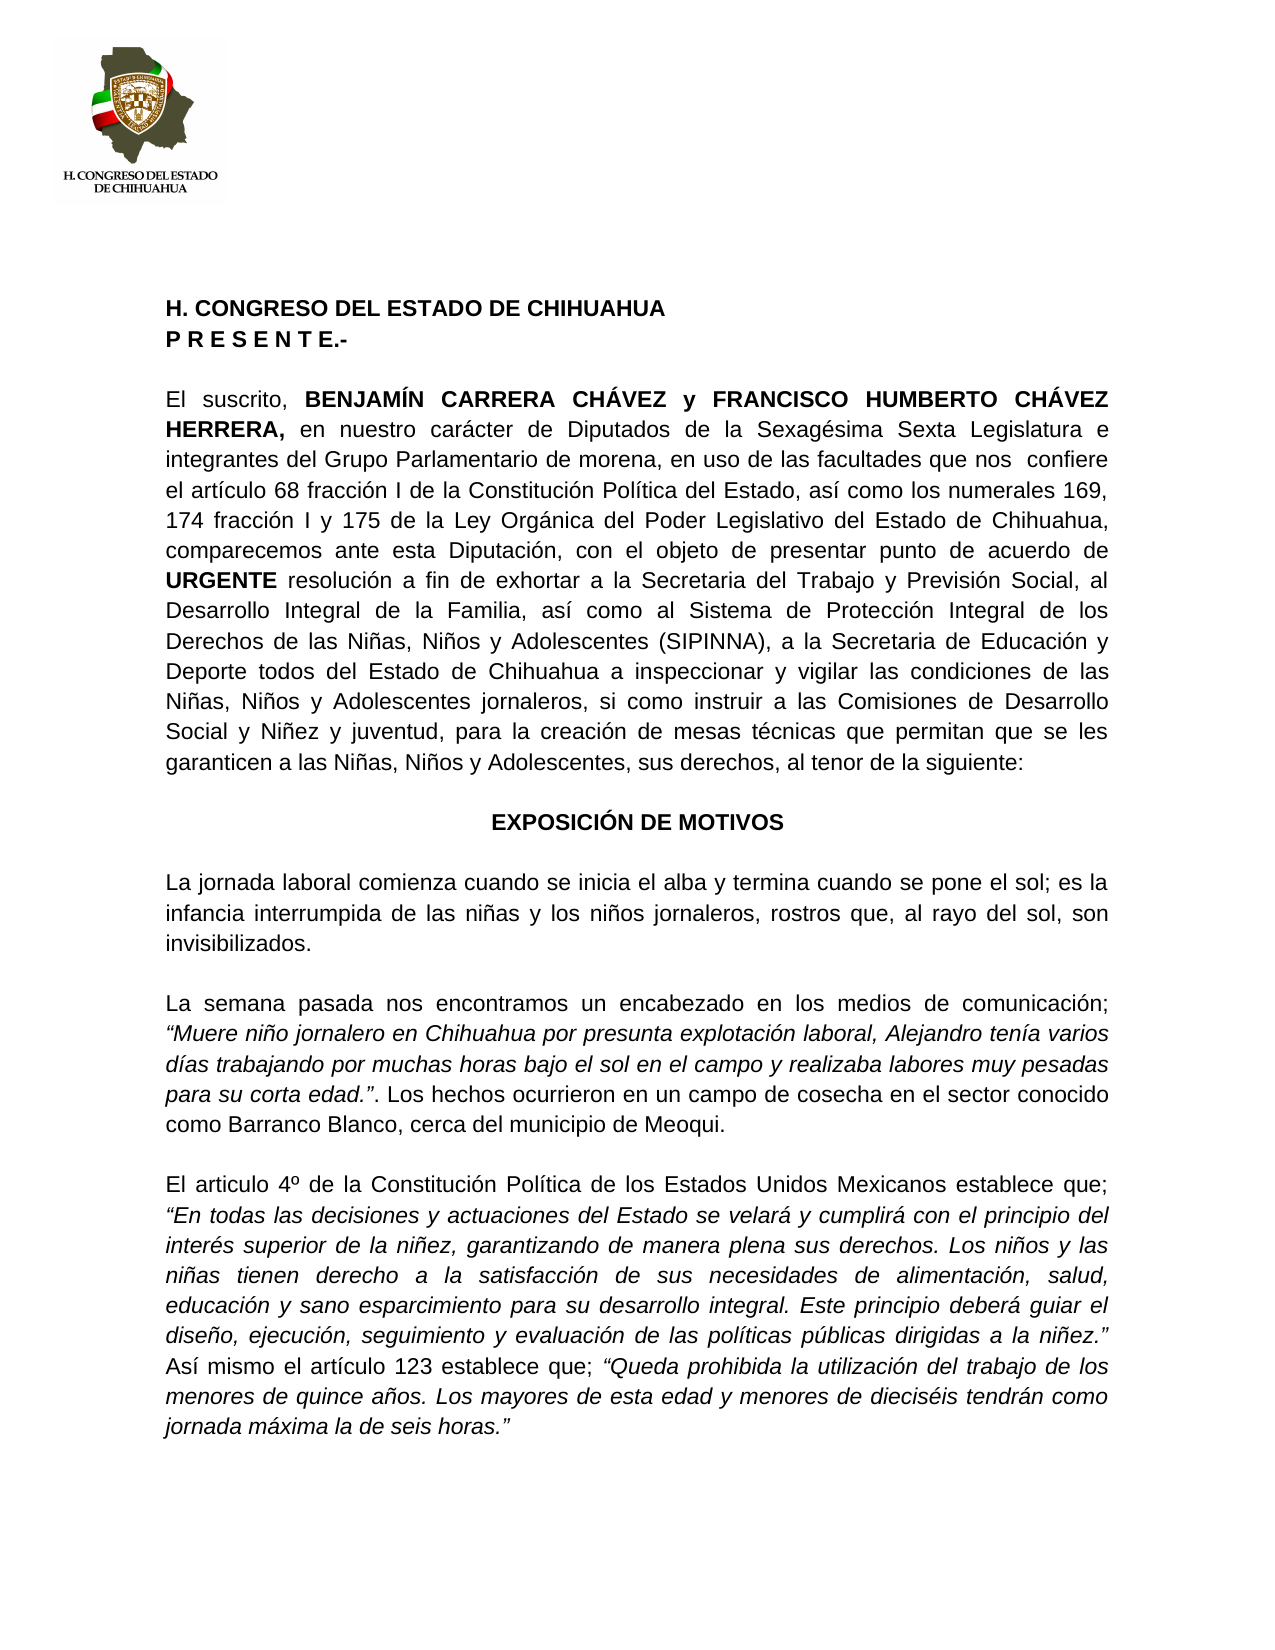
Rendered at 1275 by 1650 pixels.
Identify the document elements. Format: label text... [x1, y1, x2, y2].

text EXPOSICIÓN DE MOTIVOS [165, 809, 1109, 835]
text La jornada laboral comienza cuando se inicia el alba y termina cuando se pone el sol; es la infancia interrumpida de las niñas y los niños jornaleros, rostros que, al rayo del sol, son invisibilizados. [165, 869, 1109, 956]
picture [53, 37, 228, 205]
text P R E S E N T E.- [165, 326, 1109, 352]
text El articulo 4º de la Constitución Política de los Estados Unidos Mexicanos establece que; “En todas las decisiones y actuaciones del Estado se velará y cumplirá con el principio del interés superior de la niñez, garantizando de manera plena sus derechos. Los niños y las niñas tienen derecho a la satisfacción de sus necesidades de alimentación, salud, educación y sano esparcimiento para su desarrollo integral. Este principio deberá guiar el diseño, ejecución, seguimiento y evaluación de las políticas públicas dirigidas a la niñez.” Así mismo el artículo 123 establece que; “Queda prohibida la utilización del trabajo de los menores de quince años. Los mayores de esta edad y menores de dieciséis tendrán como jornada máxima la de seis horas.” [165, 1171, 1109, 1439]
text H. CONGRESO DEL ESTADO DE CHIHUAHUA [165, 295, 1109, 322]
text La semana pasada nos encontramos un encabezado en los medios de comunicación; “Muere niño jornalero en Chihuahua por presunta explotación laboral, Alejandro tenía varios días trabajando por muchas horas bajo el sol en el campo y realizaba labores muy pesadas para su corta edad.”. Los hechos ocurrieron en un campo de cosecha en el sector conocido como Barranco Blanco, cerca del municipio de Meoqui. [165, 990, 1109, 1137]
text El suscrito, BENJAMÍN CARRERA CHÁVEZ y FRANCISCO HUMBERTO CHÁVEZ HERRERA, en nuestro carácter de Diputados de la Sexagésima Sexta Legislatura e integrantes del Grupo Parlamentario de morena, en uso de las facultades que nos confiere el artículo 68 fracción I de la Constitución Política del Estado, así como los numerales 169, 174 fracción I y 175 de la Ley Orgánica del Poder Legislativo del Estado de Chihuahua, comparecemos ante esta Diputación, con el objeto de presentar punto de acuerdo de URGENTE resolución a fin de exhortar a la Secretaria del Trabajo y Previsión Social, al Desarrollo Integral de la Familia, así como al Sistema de Protección Integral de los Derechos de las Niñas, Niños y Adolescentes (SIPINNA), a la Secretaria de Educación y Deporte todos del Estado de Chihuahua a inspeccionar y vigilar las condiciones de las Niñas, Niños y Adolescentes jornaleros, si como instruir a las Comisiones de Desarrollo Social y Niñez y juventud, para la creación de mesas técnicas que permitan que se les garanticen a las Niñas, Niños y Adolescentes, sus derechos, al tenor de la siguiente: [165, 386, 1109, 775]
